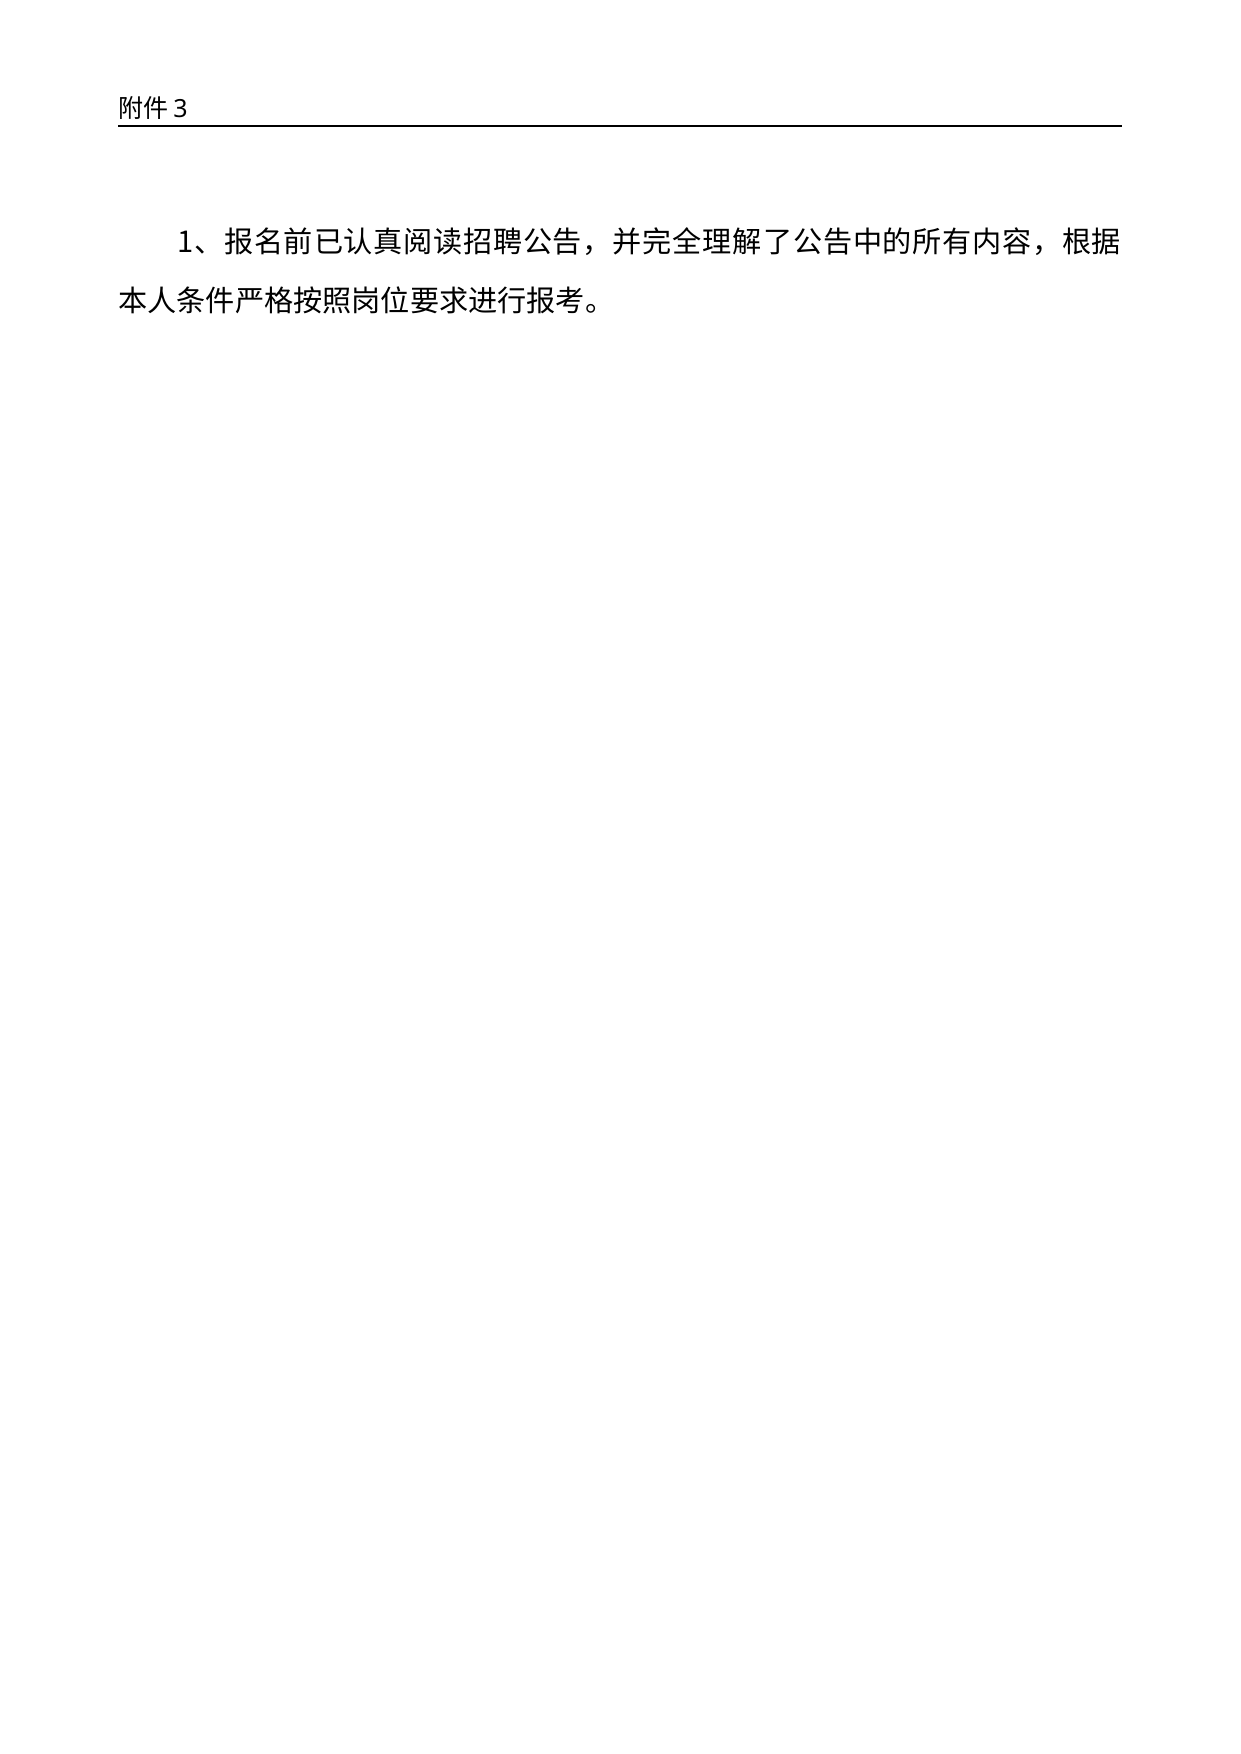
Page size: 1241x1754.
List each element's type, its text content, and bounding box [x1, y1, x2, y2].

text 1、报名前已认真阅读招聘公告，并完全理解了公告中的所有内容，根据本人条件严格按照岗位要求进行报考。 [118, 206, 1122, 323]
